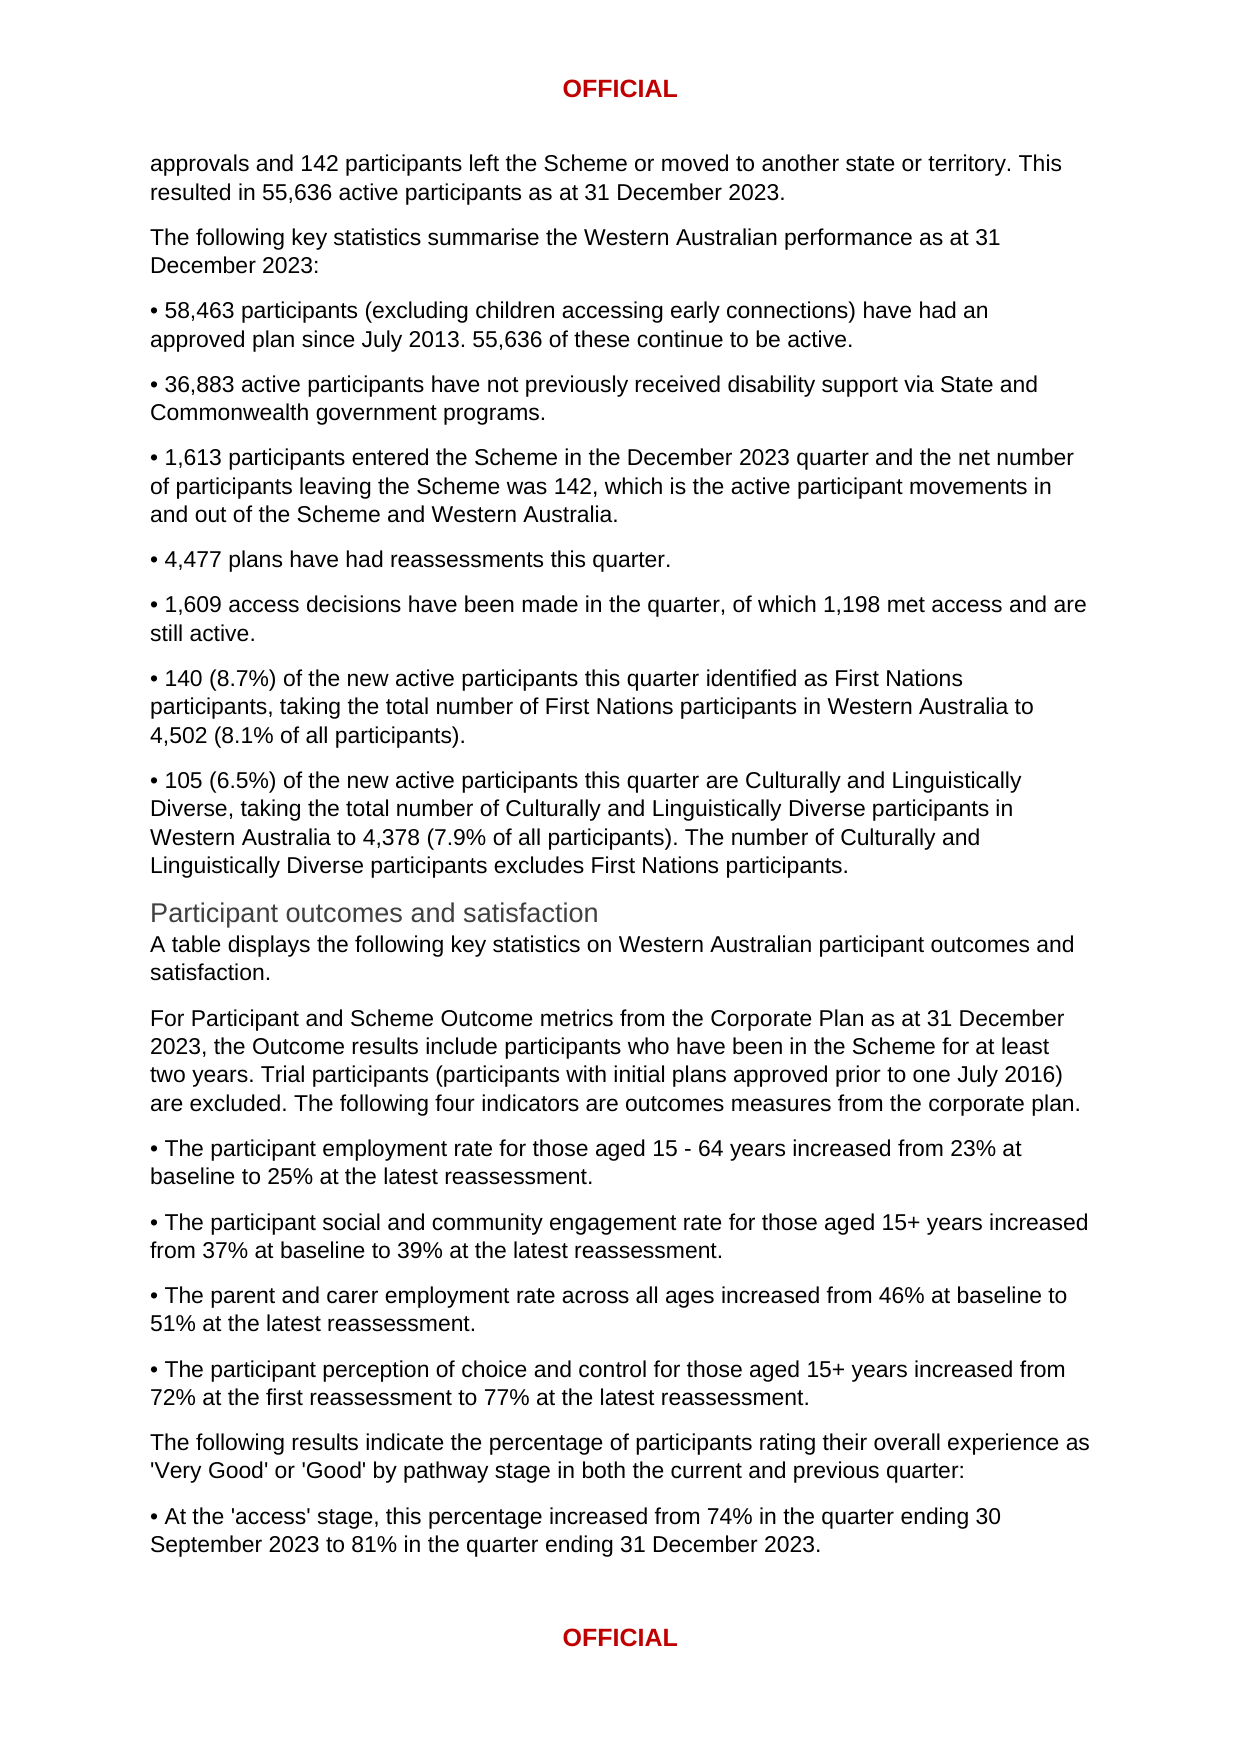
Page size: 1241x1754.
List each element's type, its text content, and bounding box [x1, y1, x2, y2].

text For Participant and Scheme Outcome metrics from the Corporate Plan as at 31 December 2023, the Outcome results include participants who have been in the Scheme for at least two years. Trial participants (participants with initial plans approved prior to one July 2016) are excluded. The following four indicators are outcomes measures from the corporate plan. [150, 1004, 1090, 1116]
text • 140 (8.7%) of the new active participants this quarter identified as First Nations participants, taking the total number of First Nations participants in Western Australia to 4,502 (8.1% of all participants). [150, 665, 1090, 748]
text • 36,883 active participants have not previously received disability support via State and Commonwealth government programs. [150, 371, 1090, 425]
text • 105 (6.5%) of the new active participants this quarter are Culturally and Linguistically Diverse, taking the total number of Culturally and Linguistically Diverse participants in Western Australia to 4,378 (7.9% of all participants). The number of Culturally and Linguistically Diverse participants excludes First Nations participants. [150, 767, 1090, 878]
text A table displays the following key statistics on Western Australian participant outcomes and satisfaction. [150, 931, 1090, 986]
text • The participant perception of choice and control for those aged 15+ years increased from 72% at the first reassessment to 77% at the latest reassessment. [150, 1356, 1090, 1410]
text • The participant employment rate for those aged 15 - 64 years increased from 23% at baseline to 25% at the latest reassessment. [150, 1135, 1090, 1190]
text • 1,613 participants entered the Scheme in the December 2023 quarter and the net number of participants leaving the Scheme was 142, which is the active participant movements in and out of the Scheme and Western Australia. [150, 444, 1090, 527]
text • At the 'access' stage, this percentage increased from 74% in the quarter ending 30 September 2023 to 81% in the quarter ending 31 December 2023. [150, 1503, 1090, 1557]
text • 4,477 plans have had reassessments this quarter. [150, 546, 1090, 572]
text • The participant social and community engagement rate for those aged 15+ years increased from 37% at baseline to 39% at the latest reassessment. [150, 1208, 1090, 1263]
text The following key statistics summarise the Western Australian performance as at 31 December 2023: [150, 223, 1090, 278]
text The following results indicate the percentage of participants rating their overall experience as 'Very Good' or 'Good' by pathway stage in both the current and previous quarter: [150, 1429, 1090, 1484]
text • 1,609 access decisions have been made in the quarter, of which 1,198 met access and are still active. [150, 591, 1090, 646]
text • The parent and carer employment rate across all ages increased from 46% at baseline to 51% at the latest reassessment. [150, 1282, 1090, 1337]
text • 58,463 participants (excluding children accessing early connections) have had an approved plan since July 2013. 55,636 of these continue to be active. [150, 297, 1090, 352]
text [150, 150, 1090, 205]
subtitle Participant outcomes and satisfaction [150, 897, 1090, 928]
